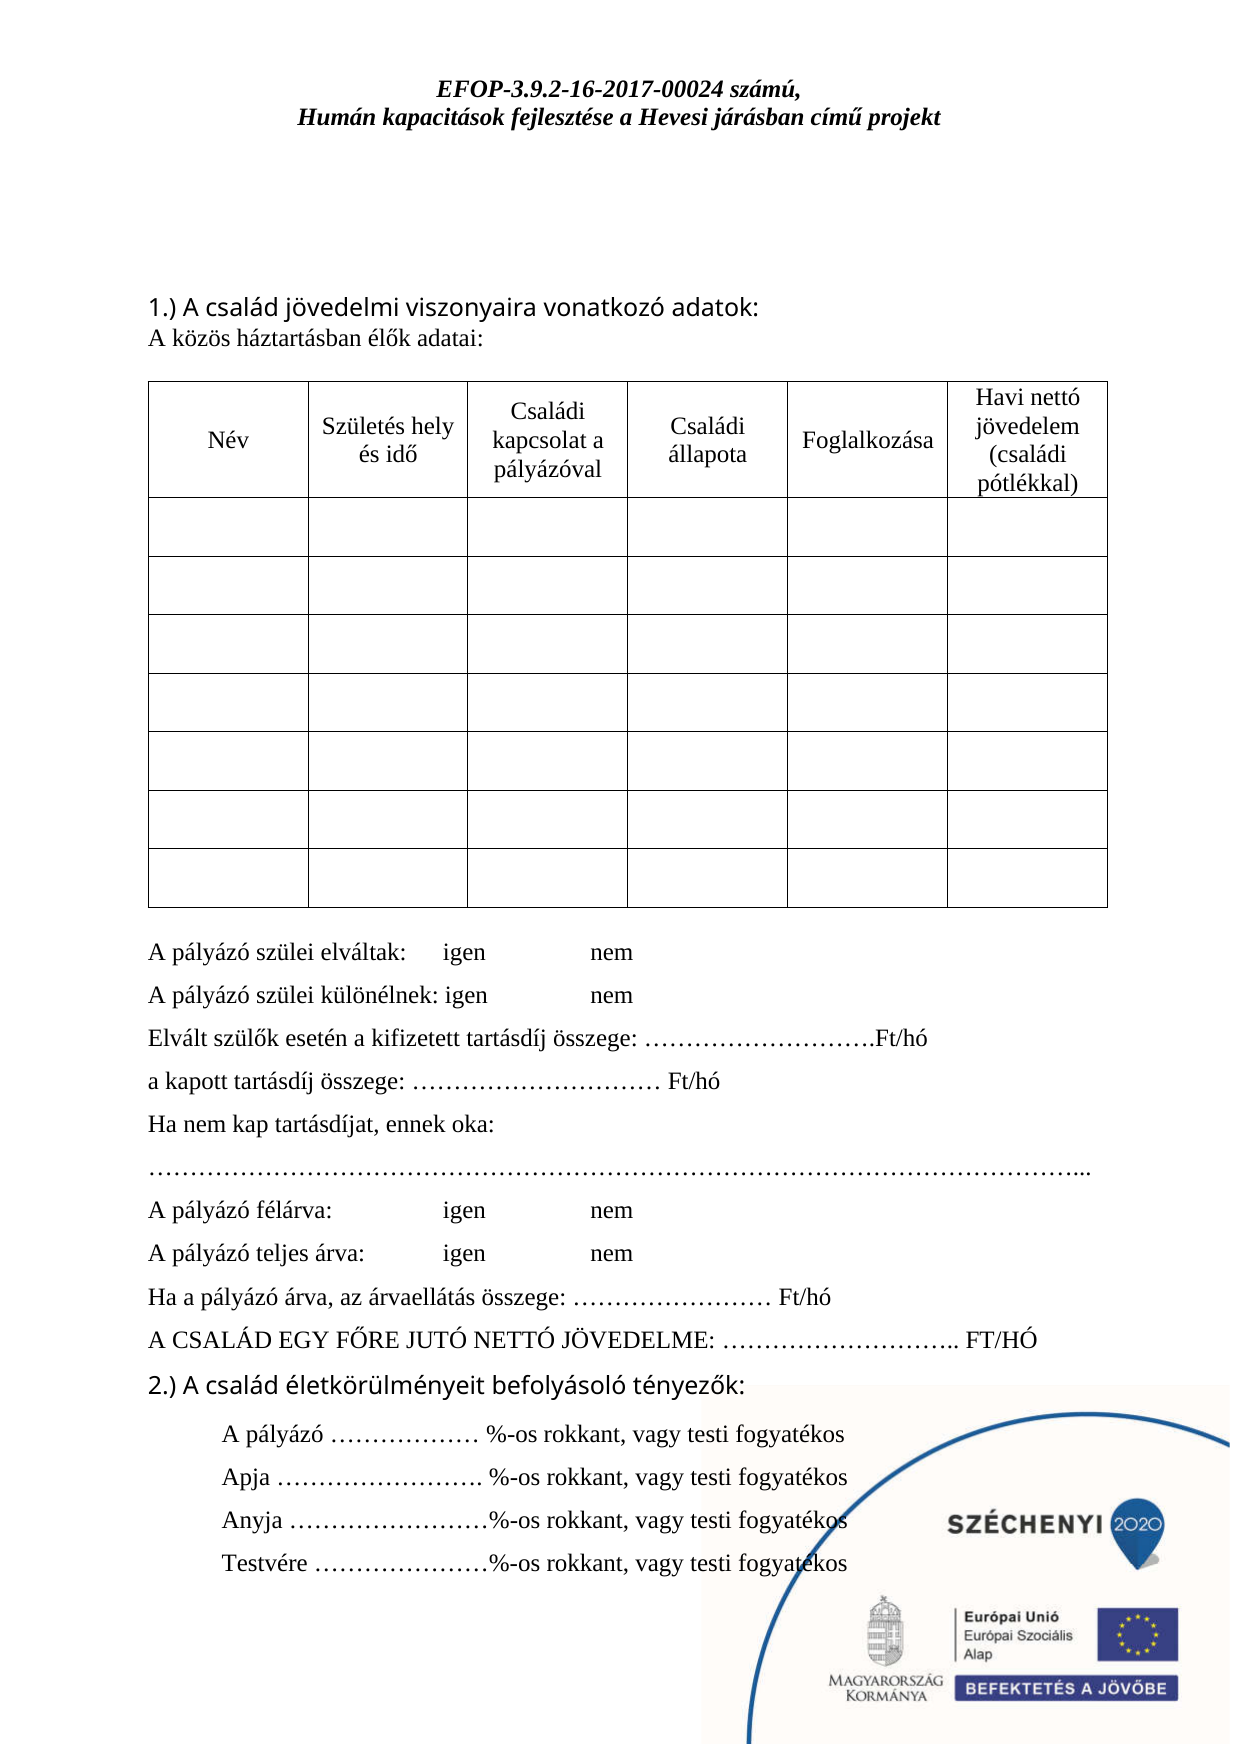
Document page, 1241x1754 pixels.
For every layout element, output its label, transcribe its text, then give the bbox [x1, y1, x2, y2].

table_cell [309, 557, 467, 614]
table_cell [628, 849, 787, 907]
table_cell [149, 674, 308, 731]
table_header Családi kapcsolat a pályázóval [468, 382, 627, 497]
text A pályázó ……………… %-os rokkant, vagy testi fogyatékos [148, 1419, 1093, 1448]
table_cell [468, 674, 627, 731]
table_header Családi állapota [628, 382, 787, 497]
text Testvére …………………%-os rokkant, vagy testi fogyatékos [148, 1548, 1093, 1577]
table_cell [948, 674, 1107, 731]
table_cell [948, 791, 1107, 848]
table_cell [628, 557, 787, 614]
table_cell [788, 674, 947, 731]
text a kapott tartásdíj összege: ………………………… Ft/hó [148, 1066, 1093, 1095]
table_cell [628, 791, 787, 848]
table_cell [149, 791, 308, 848]
text A közös háztartásban élők adatai: [148, 323, 1093, 352]
table_header Foglalkozása [788, 382, 947, 497]
table_cell [309, 498, 467, 556]
table_header Név [149, 382, 308, 497]
table_cell [788, 557, 947, 614]
table_cell [309, 791, 467, 848]
text Elvált szülők esetén a kifizetett tartásdíj összege: ……………………….Ft/hó [148, 1023, 1093, 1052]
table_cell [788, 791, 947, 848]
text A CSALÁD EGY FŐRE JUTÓ NETTÓ JÖVEDELME: ……………………….. FT/HÓ [148, 1325, 1093, 1353]
text 1.) A család jövedelmi viszonyaira vonatkozó adatok: [148, 289, 1093, 323]
table_cell [628, 732, 787, 790]
table_cell [468, 791, 627, 848]
text A pályázó szülei elváltak: igen nem [148, 937, 1093, 965]
table_cell [309, 732, 467, 790]
table_cell [309, 849, 467, 907]
table_cell [628, 498, 787, 556]
table_cell [788, 849, 947, 907]
text Ha a pályázó árva, az árvaellátás összege: …………………… Ft/hó [148, 1282, 1093, 1310]
table_cell [309, 674, 467, 731]
text 2.) A család életkörülményeit befolyásoló tényezők: [148, 1368, 1093, 1402]
table_cell [948, 732, 1107, 790]
text A pályázó szülei különélnek: igen nem [148, 980, 1093, 1008]
table_cell [149, 557, 308, 614]
table_cell [948, 849, 1107, 907]
table_cell [468, 732, 627, 790]
table_cell [468, 849, 627, 907]
table_cell [948, 557, 1107, 614]
table_cell [149, 732, 308, 790]
table_cell [468, 615, 627, 673]
table_cell [309, 615, 467, 673]
table_cell [628, 674, 787, 731]
table_cell [149, 498, 308, 556]
table_header Havi nettó jövedelem (családi pótlékkal) [948, 382, 1107, 497]
text A pályázó teljes árva: igen nem [148, 1238, 1093, 1267]
table_cell [948, 615, 1107, 673]
table_cell [788, 498, 947, 556]
table_cell [628, 615, 787, 673]
text Ha nem kap tartásdíjat, ennek oka: …………………………………………………………………………………………………... [148, 1109, 1093, 1181]
table_cell [149, 849, 308, 907]
text Apja ……………………. %-os rokkant, vagy testi fogyatékos [148, 1462, 1093, 1491]
table_cell [788, 615, 947, 673]
table_header Születés hely és idő [309, 382, 467, 497]
picture [701, 1384, 1230, 1744]
table_cell [468, 498, 627, 556]
table_cell [468, 557, 627, 614]
table_cell [948, 498, 1107, 556]
table_cell [149, 615, 308, 673]
table_cell [788, 732, 947, 790]
text A pályázó félárva: igen nem [148, 1195, 1093, 1224]
text Anyja ……………………%-os rokkant, vagy testi fogyatékos [148, 1505, 1093, 1534]
